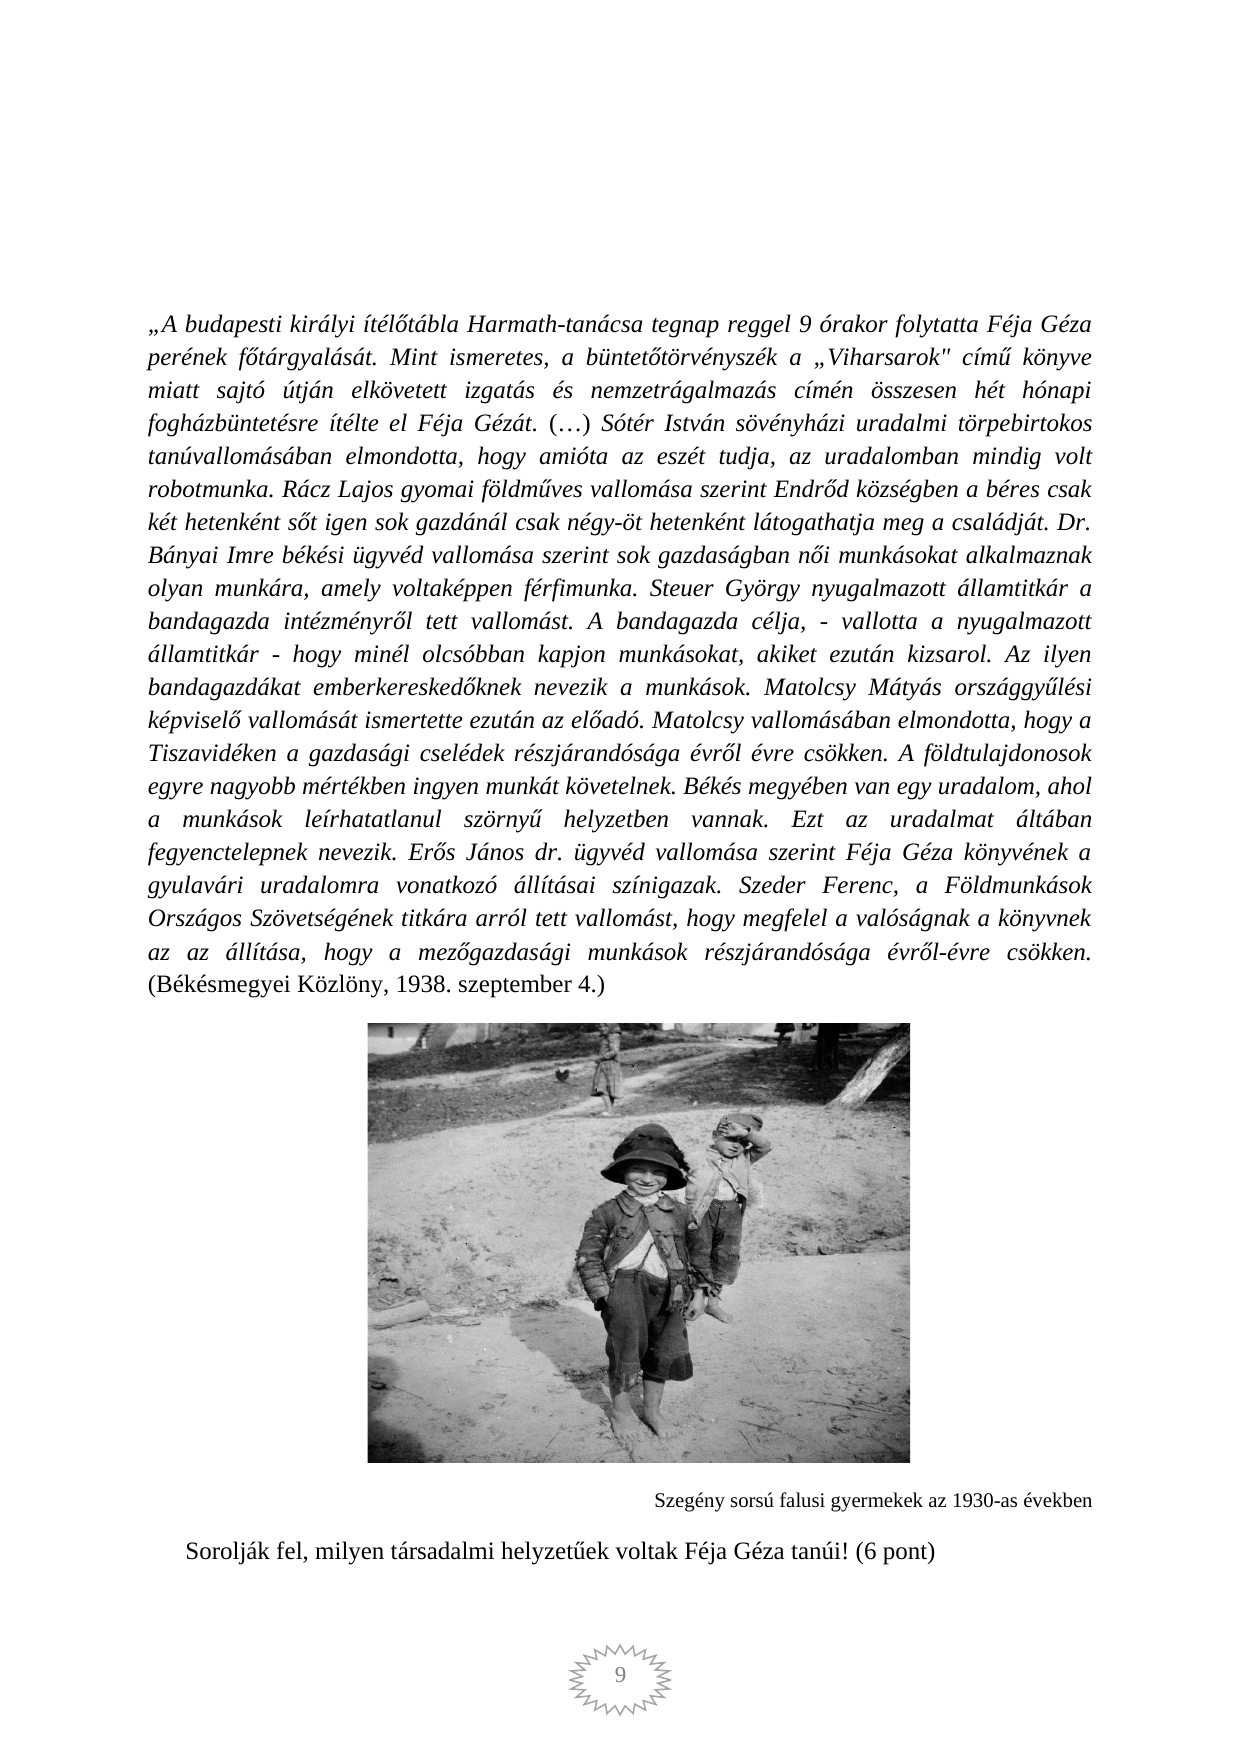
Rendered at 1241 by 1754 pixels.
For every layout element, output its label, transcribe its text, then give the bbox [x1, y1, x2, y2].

text Sorolják fel, milyen társadalmi helyzetűek voltak Féja Géza tanúi! (6 pont) [185, 1536, 1093, 1565]
text „A budapesti királyi ítélőtábla Harmath-tanácsa tegnap reggel 9 órakor folytatta Féja Géza perének főtárgyalását. Mint ismeretes, a büntetőtörvényszék a „Viharsarok" című könyve miatt sajtó útján elkövetett izgatás és nemzetrágalmazás címén összesen hét hónapi fogházbüntetésre ítélte el Féja Gézát. (…) Sótér István sövényházi uradalmi törpebirtokos tanúvallomásában elmondotta, hogy amióta az eszét tudja, az uradalomban mindig volt robotmunka. Rácz Lajos gyomai földműves vallomása szerint Endrőd községben a béres csak két hetenként sőt igen sok gazdánál csak négy-öt hetenként látogathatja meg a családját. Dr. Bányai Imre békési ügyvéd vallomása szerint sok gazdaságban női munkásokat alkalmaznak olyan munkára, amely voltaképpen férfimunka. Steuer György nyugalmazott államtitkár a bandagazda intézményről tett vallomást. A bandagazda célja, - vallotta a nyugalmazott államtitkár - hogy minél olcsóbban kapjon munkásokat, akiket ezután kizsarol. Az ilyen bandagazdákat emberkereskedőknek nevezik a munkások. Matolcsy Mátyás országgyűlési képviselő vallomását ismertette ezután az előadó. Matolcsy vallomásában elmondotta, hogy a Tiszavidéken a gazdasági cselédek részjárandósága évről évre csökken. A földtulajdonosok egyre nagyobb mértékben ingyen munkát követelnek. Békés megyében van egy uradalom, ahol a munkások leírhatatlanul szörnyű helyzetben vannak. Ezt az uradalmat áltában fegyenctelepnek nevezik. Erős János dr. ügyvéd vallomása szerint Féja Géza könyvének a gyulavári uradalomra vonatkozó állításai színigazak. Szeder Ferenc, a Földmunkások Országos Szövetségének titkára arról tett vallomást, hogy megfelel a valóságnak a könyvnek az az állítása, hogy a mezőgazdasági munkások részjárandósága évről-évre csökken. (Békésmegyei Közlöny, 1938. szeptember 4.) [148, 309, 1093, 998]
text Szegény sorsú falusi gyermekek az 1930-as években [185, 1488, 1093, 1512]
picture [367, 1023, 911, 1463]
